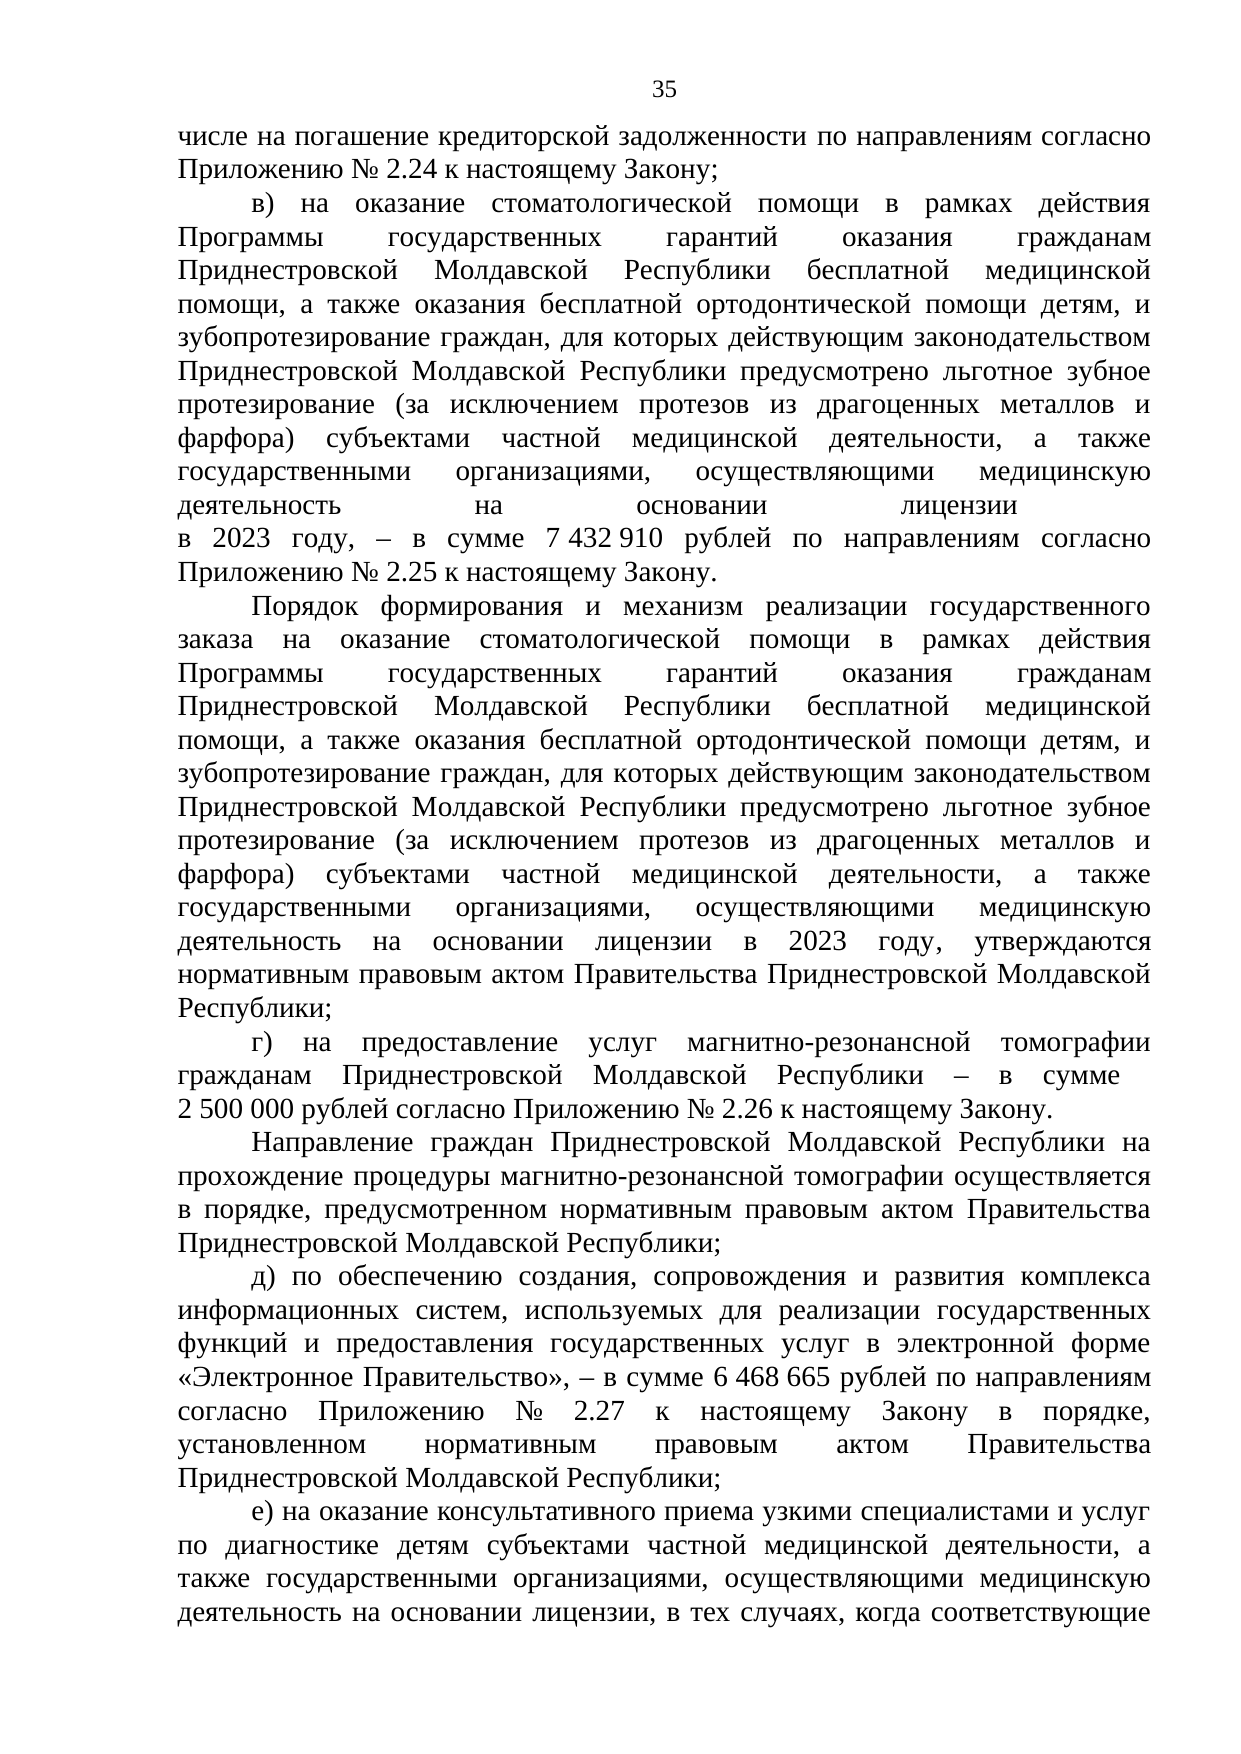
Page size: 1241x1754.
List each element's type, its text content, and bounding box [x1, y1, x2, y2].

text г) на предоставление услуг магнитно-резонансной томографии гражданам Приднестровской Молдавской Республики – в сумме 2 500 000 рублей согласно Приложению № 2.26 к настоящему Закону. [177, 1024, 1152, 1124]
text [177, 118, 1152, 185]
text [177, 1493, 1152, 1627]
text Порядок формирования и механизм реализации государственного заказа на оказание стоматологической помощи в рамках действия Программы государственных гарантий оказания гражданам Приднестровской Молдавской Республики бесплатной медицинской помощи, а также оказания бесплатной ортодонтической помощи детям, и зубопротезирование граждан, для которых действующим законодательством Приднестровской Молдавской Республики предусмотрено льготное зубное протезирование (за исключением протезов из драгоценных металлов и фарфора) субъектами частной медицинской деятельности, а также государственными организациями, осуществляющими медицинскую деятельность на основании лицензии в 2023 году, утверждаются нормативным правовым актом Правительства Приднестровской Молдавской Республики; [177, 588, 1152, 1024]
text Направление граждан Приднестровской Молдавской Республики на прохождение процедуры магнитно-резонансной томографии осуществляется в порядке, предусмотренном нормативным правовым актом Правительства Приднестровской Молдавской Республики; [177, 1124, 1152, 1258]
text в) на оказание стоматологической помощи в рамках действия Программы государственных гарантий оказания гражданам Приднестровской Молдавской Республики бесплатной медицинской помощи, а также оказания бесплатной ортодонтической помощи детям, и зубопротезирование граждан, для которых действующим законодательством Приднестровской Молдавской Республики предусмотрено льготное зубное протезирование (за исключением протезов из драгоценных металлов и фарфора) субъектами частной медицинской деятельности, а также государственными организациями, осуществляющими медицинскую деятельность на основании лицензии в 2023 году, – в сумме 7 432 910 рублей по направлениям согласно Приложению № 2.25 к настоящему Закону. [177, 185, 1152, 588]
text д) по обеспечению создания, сопровождения и развития комплекса информационных систем, используемых для реализации государственных функций и предоставления государственных услуг в электронной форме «Электронное Правительство», – в сумме 6 468 665 рублей по направлениям согласно Приложению № 2.27 к настоящему Закону в порядке, установленном нормативным правовым актом Правительства Приднестровской Молдавской Республики; [177, 1258, 1152, 1493]
